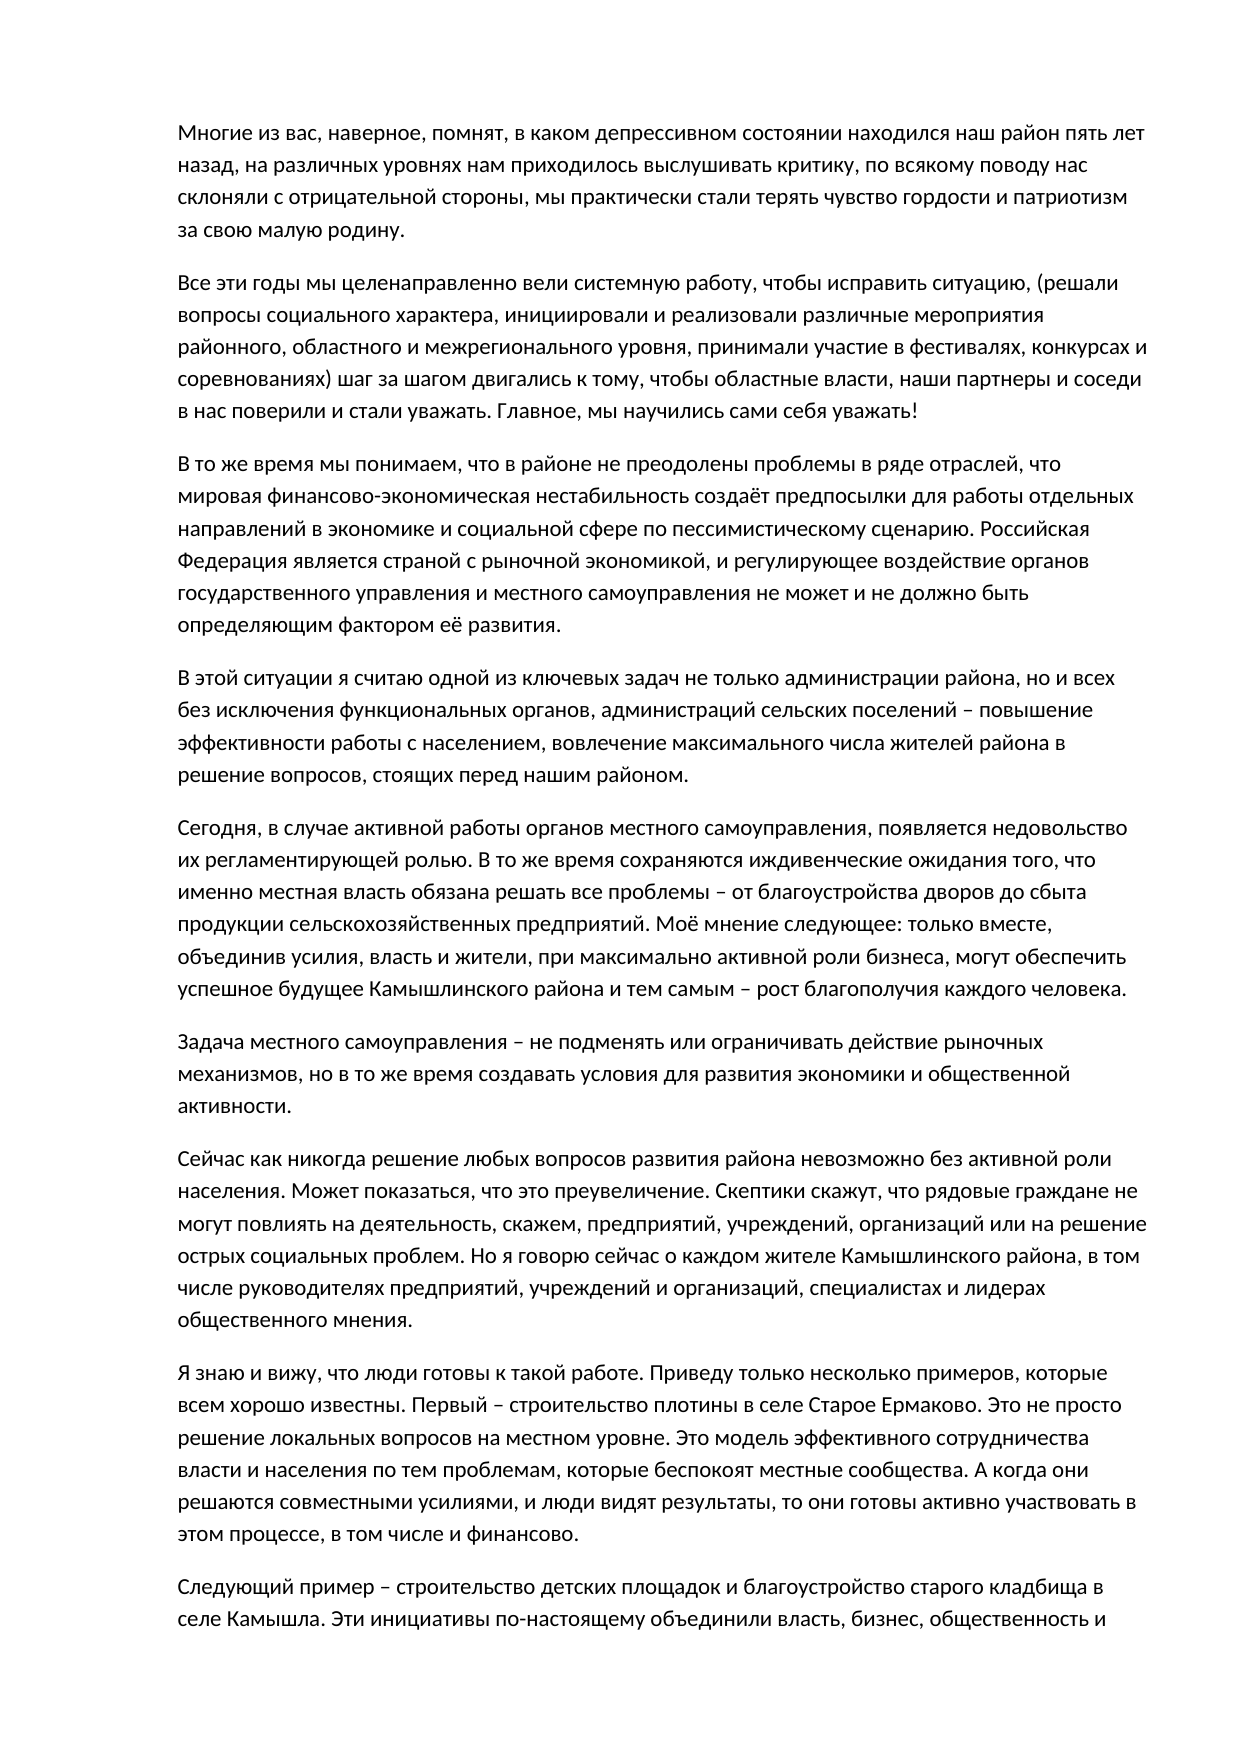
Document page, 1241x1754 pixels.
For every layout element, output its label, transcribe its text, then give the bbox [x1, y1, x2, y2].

text В этой ситуации я считаю одной из ключевых задач не только администрации района, но и всех без исключения функциональных органов, администраций сельских поселений – повышение эффективности работы с населением, вовлечение максимального числа жителей района в решение вопросов, стоящих перед нашим районом. [177, 663, 1152, 788]
text Я знаю и вижу, что люди готовы к такой работе. Приведу только несколько примеров, которые всем хорошо известны. Первый – строительство плотины в селе Старое Ермаково. Это не просто решение локальных вопросов на местном уровне. Это модель эффективного сотрудничества власти и населения по тем проблемам, которые беспокоят местные сообщества. А когда они решаются совместными усилиями, и люди видят результаты, то они готовы активно участвовать в этом процессе, в том числе и финансово. [177, 1358, 1152, 1547]
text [177, 1572, 1152, 1632]
text Сейчас как никогда решение любых вопросов развития района невозможно без активной роли населения. Может показаться, что это преувеличение. Скептики скажут, что рядовые граждане не могут повлиять на деятельность, скажем, предприятий, учреждений, организаций или на решение острых социальных проблем. Но я говорю сейчас о каждом жителе Камышлинского района, в том числе руководителях предприятий, учреждений и организаций, специалистах и лидерах общественного мнения. [177, 1144, 1152, 1333]
text Сегодня, в случае активной работы органов местного самоуправления, появляется недовольство их регламентирующей ролью. В то же время сохраняются иждивенческие ожидания того, что именно местная власть обязана решать все проблемы – от благоустройства дворов до сбыта продукции сельскохозяйственных предприятий. Моё мнение следующее: только вместе, объединив усилия, власть и жители, при максимально активной роли бизнеса, могут обеспечить успешное будущее Камышлинского района и тем самым – рост благополучия каждого человека. [177, 813, 1152, 1002]
text В то же время мы понимаем, что в районе не преодолены проблемы в ряде отраслей, что мировая финансово-экономическая нестабильность создаёт предпосылки для работы отдельных направлений в экономике и социальной сфере по пессимистическому сценарию. Российская Федерация является страной с рыночной экономикой, и регулирующее воздействие органов государственного управления и местного самоуправления не может и не должно быть определяющим фактором её развития. [177, 449, 1152, 638]
text Все эти годы мы целенаправленно вели системную работу, чтобы исправить ситуацию, (решали вопросы социального характера, инициировали и реализовали различные мероприятия районного, областного и межрегионального уровня, принимали участие в фестивалях, конкурсах и соревнованиях) шаг за шагом двигались к тому, чтобы областные власти, наши партнеры и соседи в нас поверили и стали уважать. Главное, мы научились сами себя уважать! [177, 268, 1152, 424]
text Задача местного самоуправления – не подменять или ограничивать действие рыночных механизмов, но в то же время создавать условия для развития экономики и общественной активности. [177, 1027, 1152, 1119]
text Многие из вас, наверное, помнят, в каком депрессивном состоянии находился наш район пять лет назад, на различных уровнях нам приходилось выслушивать критику, по всякому поводу нас склоняли с отрицательной стороны, мы практически стали терять чувство гордости и патриотизм за свою малую родину. [177, 118, 1152, 243]
